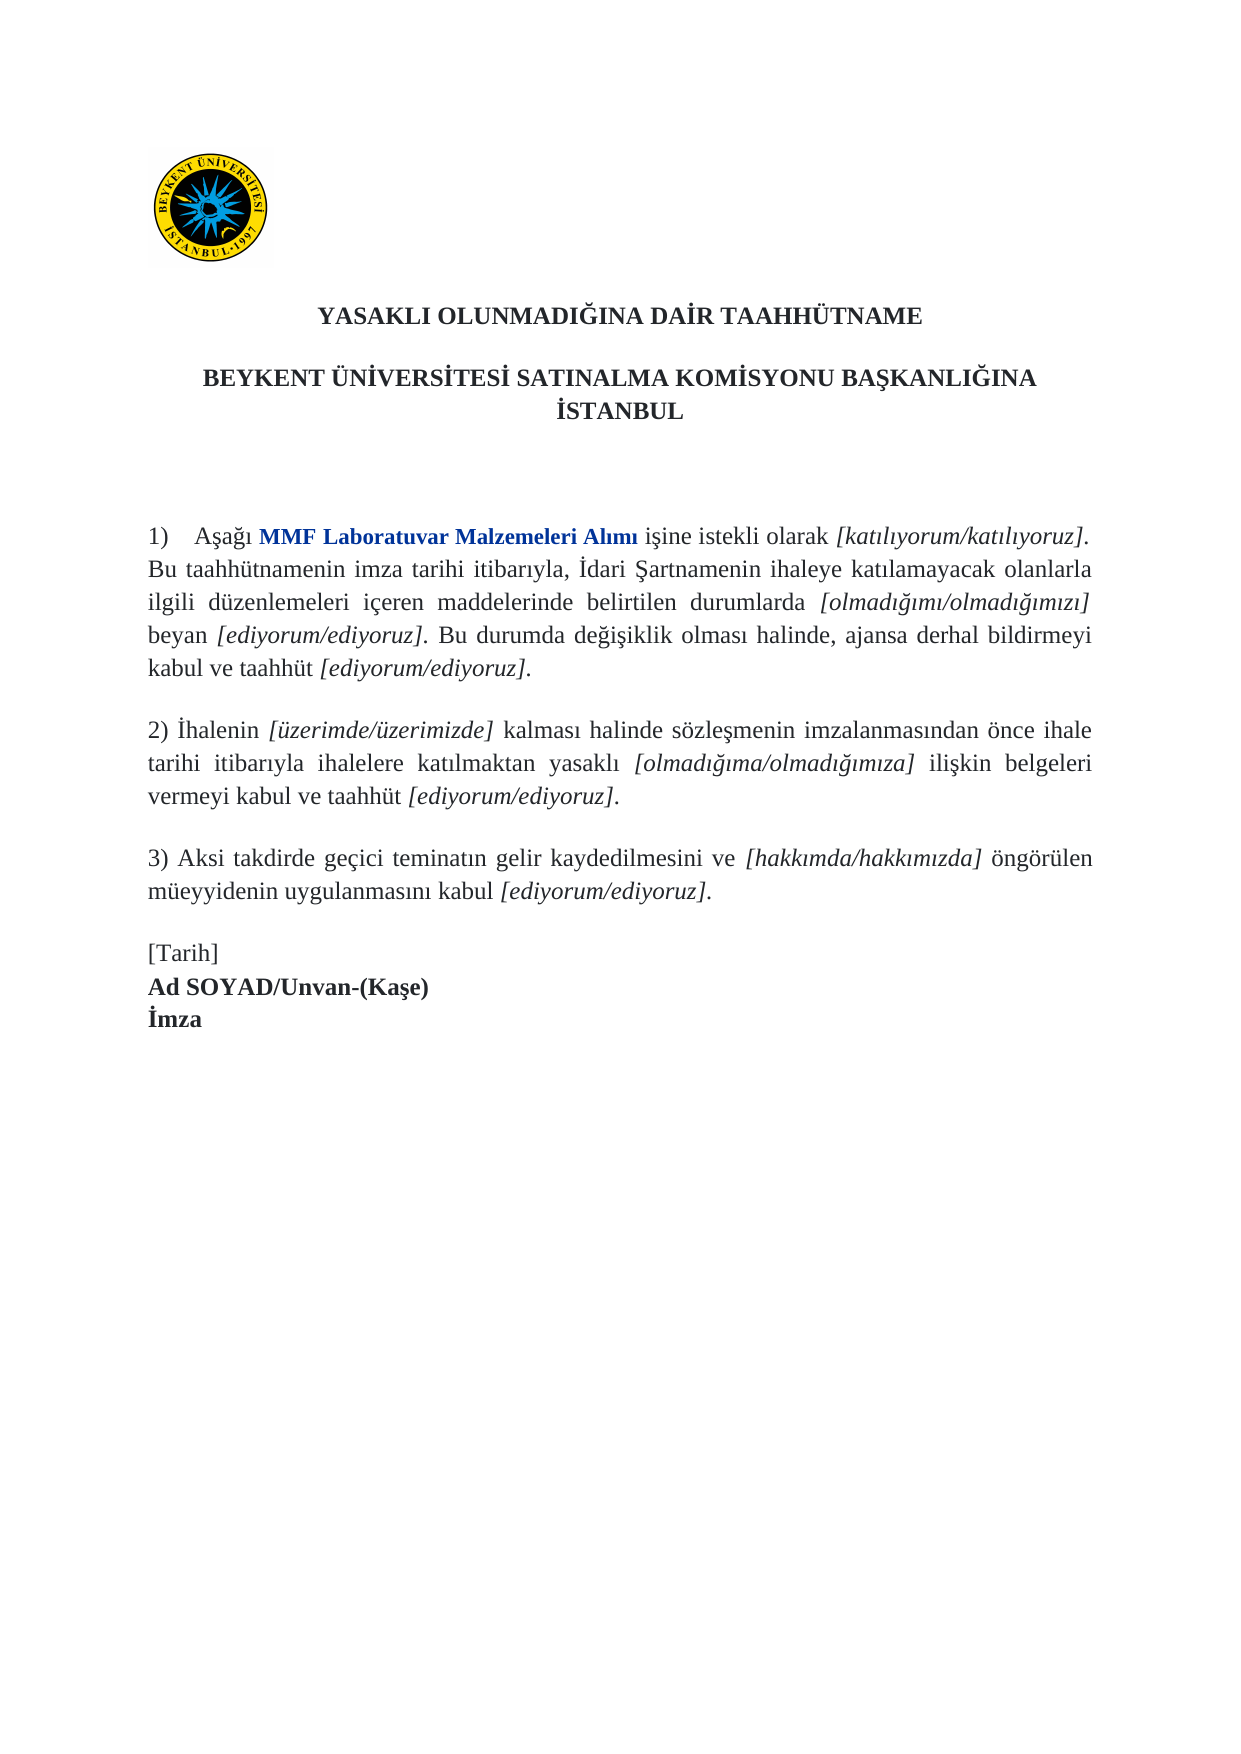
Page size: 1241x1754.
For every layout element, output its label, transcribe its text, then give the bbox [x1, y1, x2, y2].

text 3) Aksi takdirde geçici teminatın gelir kaydedilmesini ve [hakkımda/hakkımızda] öngörülen müeyyidenin uygulanmasını [ediyorum/ediyoruz]. [148, 843, 1093, 905]
text 2) İhalenin [üzerimde/üzerimizde] kalması halinde sözleşmenin imzalanmasından önce ihale tarihi itibarıyla ihalelere katılmaktan yasaklı [olmadığıma/olmadığımıza] ilişkin belgeleri vermeyi ve taahhüt [ediyorum/ediyoruz]. [148, 715, 1093, 810]
text YASAKLI OLUNMADIĞINA DAİR TAAHHÜTNAME [148, 301, 1093, 330]
text [Tarih] Ad SOYAD/Unvan-(Kaşe) İmza [148, 938, 1093, 1033]
text BEYKENT ÜNİVERSİTESİ SATINALMA KOMİSYONU BAŞKANLIĞINA İSTANBUL [148, 363, 1093, 425]
picture [147, 147, 274, 268]
text 1) Aşağı MMF Laboratuvar Malzemeleri Alımı işine istekli olarak [katılıyorum/katılıyoruz]. Bu taahhütnamenin imza tarihi itibarıyla, İdari Şartnamenin ihaleye katılamayacak olanlarla ilgili düzenlemeleri içeren maddelerinde belirtilen durumlarda [olmadığımı/olmadığımızı] beyan [ediyorum/ediyoruz]. Bu durumda değişiklik olması halinde, ajansa derhal bildirmeyi ve taahhüt [ediyorum/ediyoruz]. [148, 521, 1093, 682]
